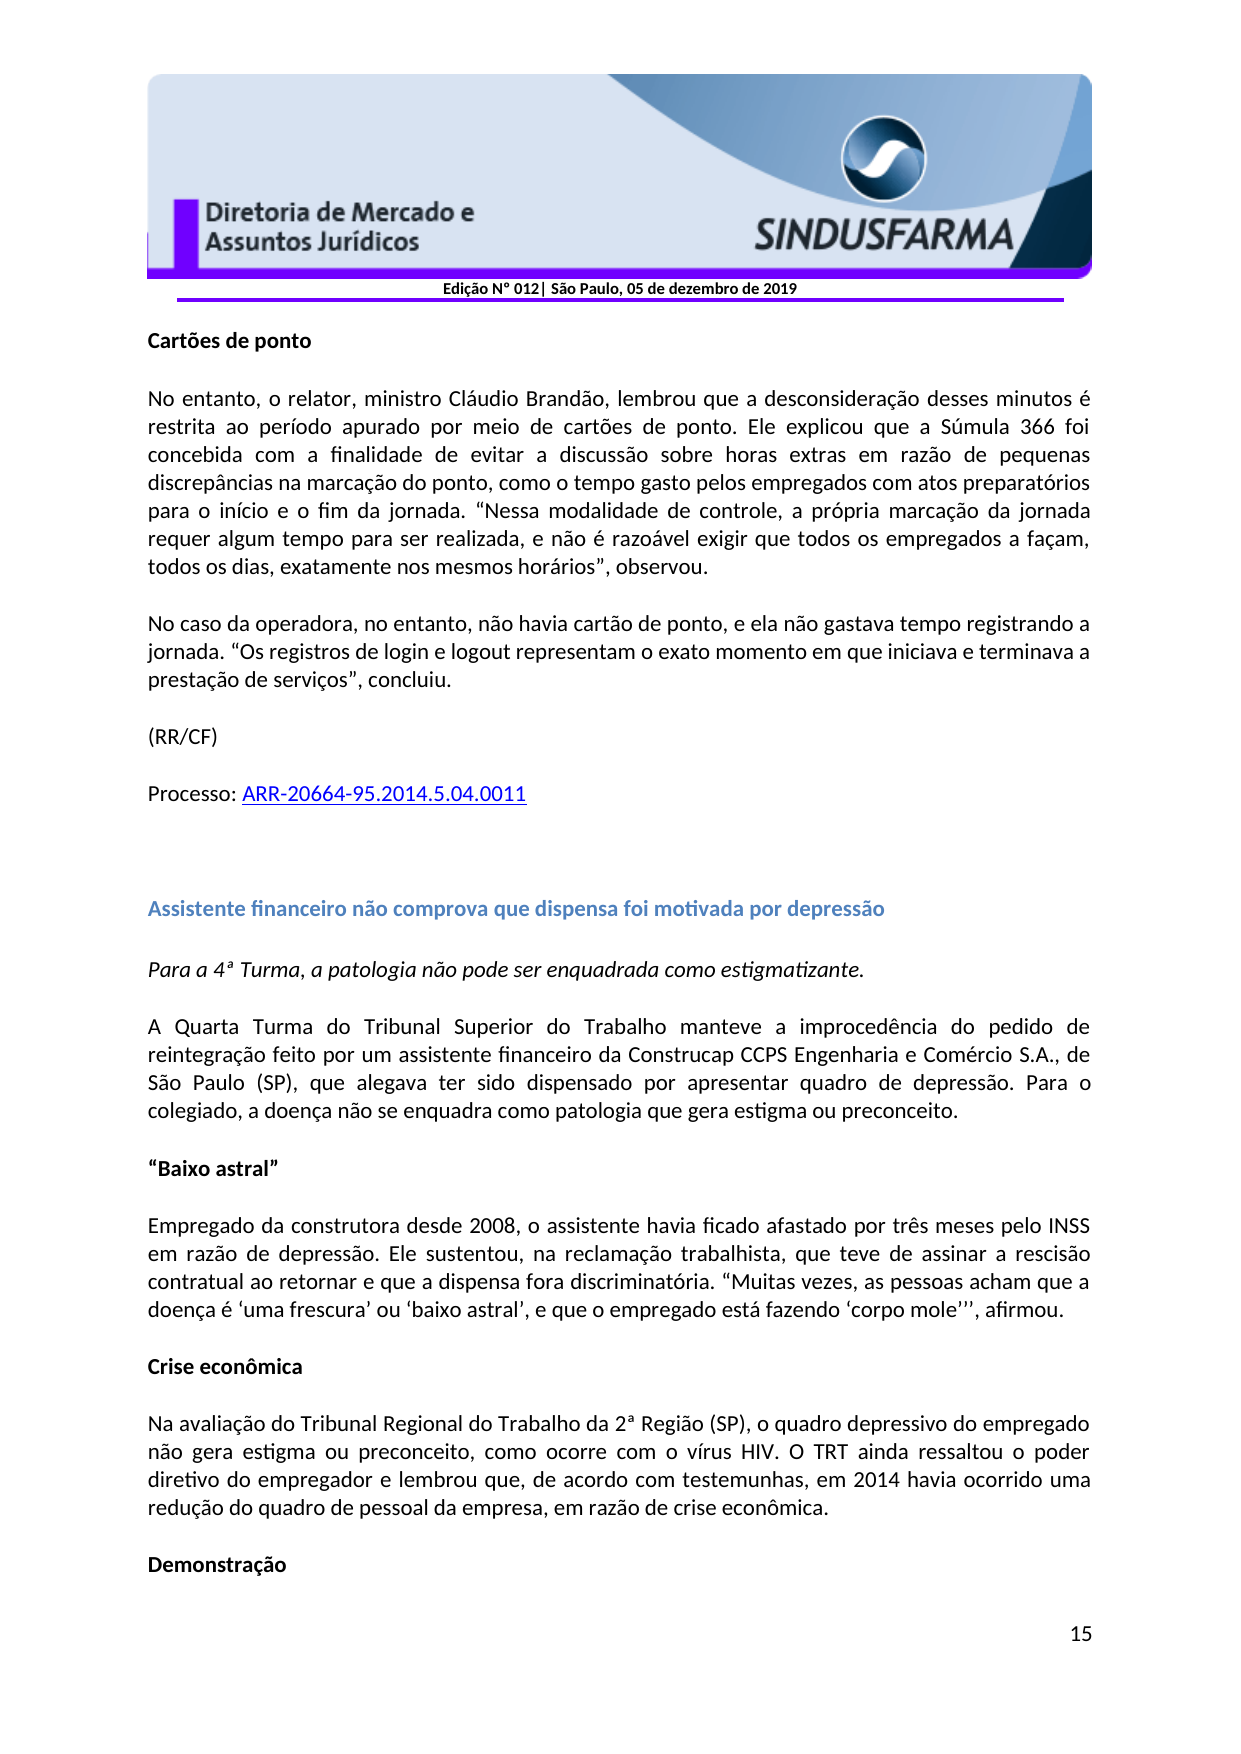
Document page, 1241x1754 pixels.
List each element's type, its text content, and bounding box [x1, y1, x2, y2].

picture [147, 74, 1092, 279]
subtitle Assistente financeiro não comprova que dispensa foi motivada por depressão [148, 894, 1092, 922]
text Empregado da construtora desde 2008, o assistente havia ficado afastado por três meses pelo INSS em razão de depressão. Ele sustentou, na reclamação trabalhista, que teve de assinar a rescisão contratual ao retornar e que a dispensa fora discriminatória. “Muitas vezes, as pessoas acham que a doença é ‘uma frescura’ ou ‘baixo astral’, e que o empregado está fazendo ‘corpo mole’’’, afirmou. [148, 1211, 1092, 1323]
text Na avaliação do Tribunal Regional do Trabalho da 2ª Região (SP), o quadro depressivo do empregado não gera estigma ou preconceito, como ocorre com o vírus HIV. O TRT ainda ressaltou o poder diretivo do empregador e lembrou que, de acordo com testemunhas, em 2014 havia ocorrido uma redução do quadro de pessoal da empresa, em razão de crise econômica. [148, 1409, 1092, 1521]
text Para a 4ª Turma, a patologia não pode ser enquadrada como estigmatizante. [148, 955, 1092, 983]
text No caso da operadora, no entanto, não havia cartão de ponto, e ela não gastava tempo registrando a jornada. “Os registros de login e logout representam o exato momento em que iniciava e terminava a prestação de serviços”, concluiu. [148, 609, 1092, 693]
picture [177, 298, 1064, 302]
text Processo: ARR-20664-95.2014.5.04.0011 [148, 779, 1092, 807]
text A Quarta Turma do Tribunal Superior do Trabalho manteve a improcedência do pedido de reintegração feito por um assistente financeiro da Construcap CCPS Engenharia e Comércio S.A., de São Paulo (SP), que alegava ter sido dispensado por apresentar quadro de depressão. Para o colegiado, a doença não se enquadra como patologia que gera estigma ou preconceito. [148, 1012, 1092, 1124]
text “Baixo astral” [148, 1154, 1092, 1182]
text No entanto, o relator, ministro Cláudio Brandão, lembrou que a desconsideração desses minutos é restrita ao período apurado por meio de cartões de ponto. Ele explicou que a Súmula 366 foi concebida com a finalidade de evitar a discussão sobre horas extras em razão de pequenas discrepâncias na marcação do ponto, como o tempo gasto pelos empregados com atos preparatórios para o início e o fim da jornada. “Nessa modalidade de controle, a própria marcação da jornada requer algum tempo para ser realizada, e não é razoável exigir que todos os empregados a façam, todos os dias, exatamente nos mesmos horários”, observou. [148, 384, 1092, 580]
text (RR/CF) [148, 722, 1092, 750]
text Demonstração [148, 1551, 1092, 1578]
text Cartões de ponto [148, 327, 1092, 354]
text Crise econômica [148, 1352, 1092, 1380]
